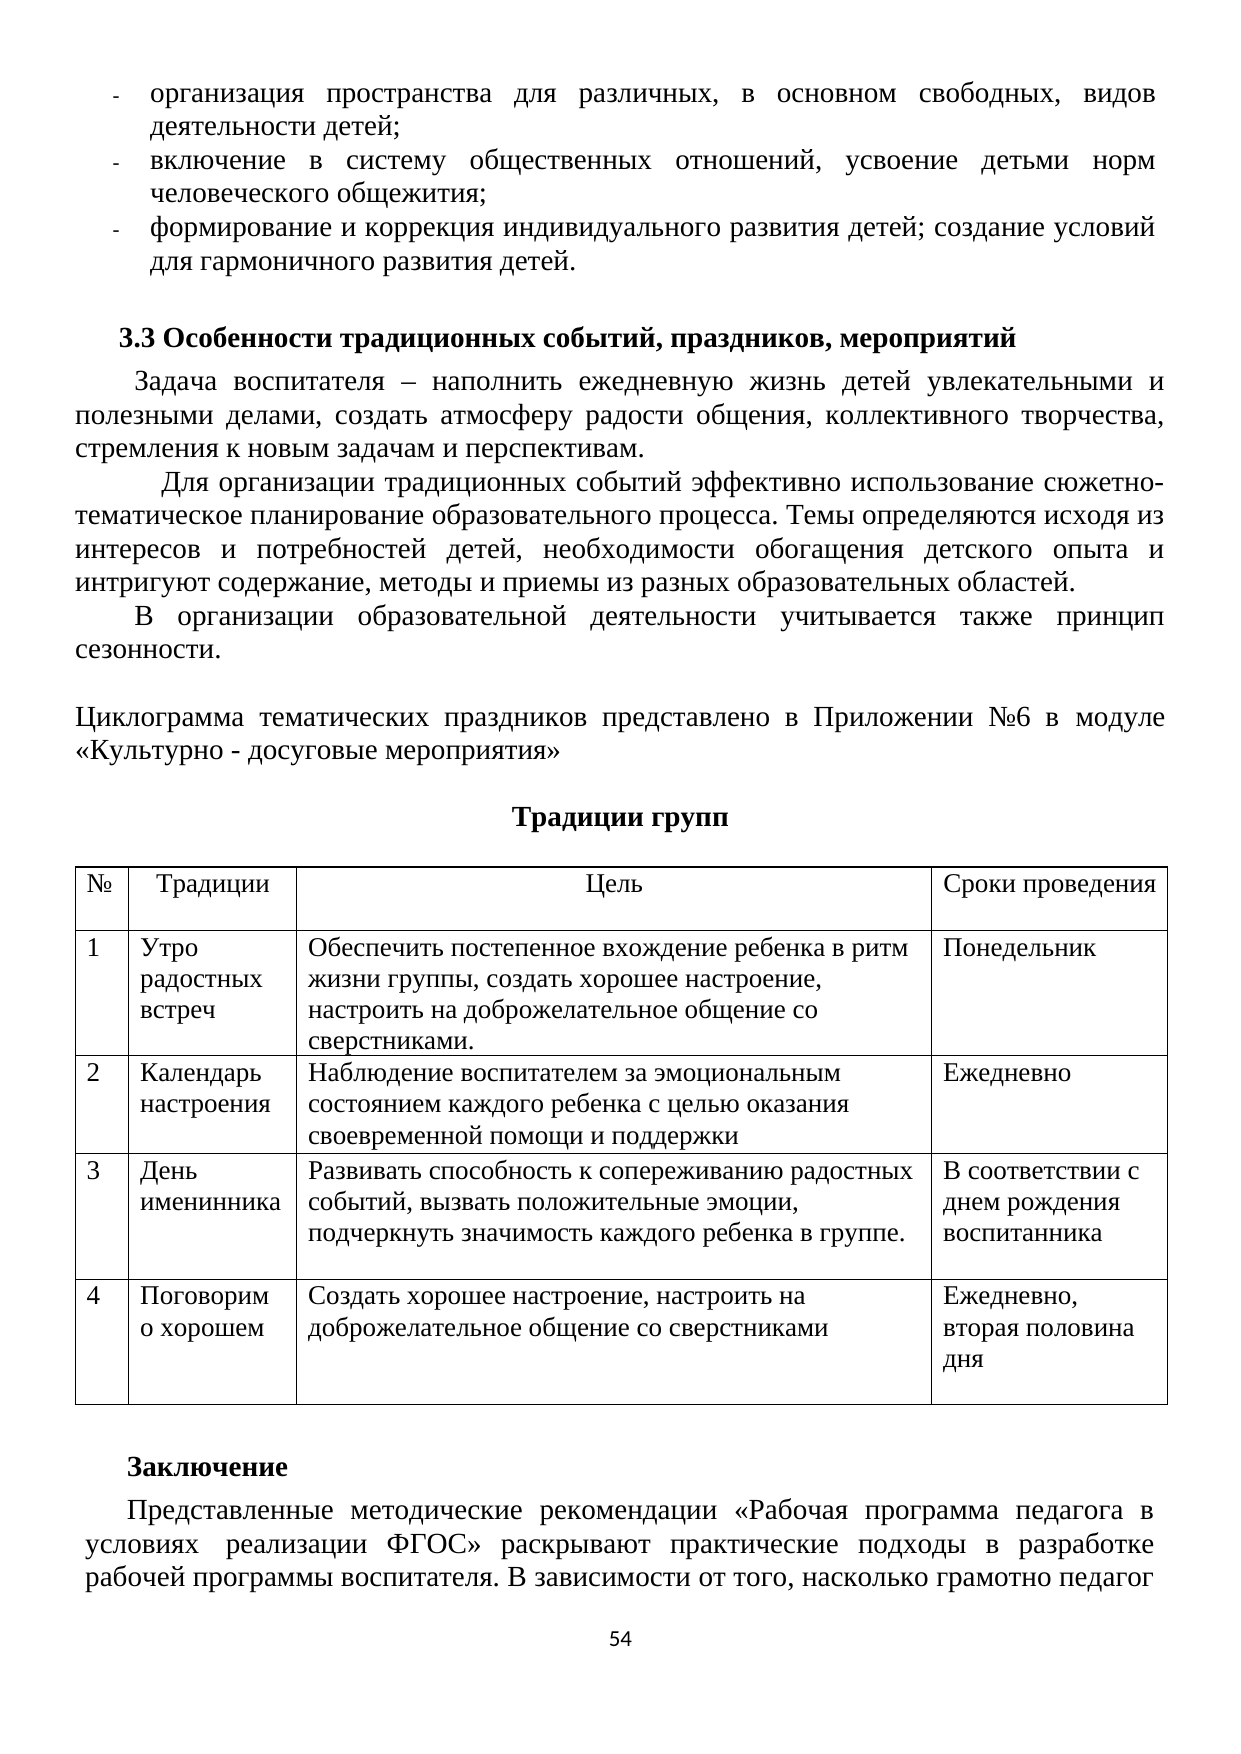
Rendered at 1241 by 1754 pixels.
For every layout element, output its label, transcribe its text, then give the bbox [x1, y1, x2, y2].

table_header Традиции [129, 868, 296, 930]
text Задача воспитателя – наполнить ежедневную жизнь детей увлекательными и полезными делами, создать атмосферу радости общения, коллективного творчества, стремления к новым задачам и перспективам. [75, 363, 1165, 464]
table_cell Понедельник [932, 931, 1167, 1055]
table_cell 4 [76, 1280, 128, 1404]
text Циклограмма тематических праздников представлено в Приложении №6 в модуле «Культурно - досуговые мероприятия» [75, 699, 1165, 766]
list включение в систему общественных отношений, усвоение детьми норм человеческого общежития; [112, 142, 1156, 209]
table_cell 1 [76, 931, 128, 1055]
table_cell Календарь настроения [129, 1056, 296, 1153]
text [85, 1492, 1155, 1593]
text 3.3 Особенности традиционных событий, праздников, мероприятий [75, 320, 1155, 353]
table_cell Поговорим о хорошем [129, 1280, 296, 1404]
table_cell Ежедневно [932, 1056, 1167, 1153]
table_cell Создать хорошее настроение, настроить на доброжелательное общение со сверстниками [297, 1280, 931, 1404]
list формирование и коррекция индивидуального развития детей; создание условий для гармоничного развития детей. [112, 209, 1156, 276]
table_cell В соответствии с днем рождения воспитанника [932, 1154, 1167, 1278]
text В организации образовательной деятельности учитывается также принцип сезонности. [75, 598, 1165, 665]
table_cell День именинника [129, 1154, 296, 1278]
table_header Сроки проведения [932, 868, 1167, 930]
list организация пространства для различных, в основном свободных, видов деятельности детей; [112, 75, 1156, 142]
table_cell Обеспечить постепенное вхождение ребенка в ритм жизни группы, создать хорошее настроение, настроить на доброжелательное общение со сверстниками. [297, 931, 931, 1055]
table_header № [76, 868, 128, 930]
text Для организации традиционных событий эффективно использование сюжетно-тематическое планирование образовательного процесса. Темы определяются исходя из интересов и потребностей детей, необходимости обогащения детского опыта и интригуют содержание, методы и приемы из разных образовательных областей. [75, 464, 1165, 598]
text Заключение [85, 1449, 1155, 1482]
table_cell 3 [76, 1154, 128, 1278]
table_cell Утро радостных встреч [129, 931, 296, 1055]
table_cell Развивать способность к сопереживанию радостных событий, вызвать положительные эмоции, подчеркнуть значимость каждого ребенка в группе. [297, 1154, 931, 1278]
text Традиции групп [75, 799, 1165, 833]
table_cell Наблюдение воспитателем за эмоциональным состоянием каждого ребенка с целью оказания своевременной помощи и поддержки [297, 1056, 931, 1153]
table_cell Ежедневно, вторая половина дня [932, 1280, 1167, 1404]
table_cell 2 [76, 1056, 128, 1153]
table_header Цель [297, 868, 931, 930]
